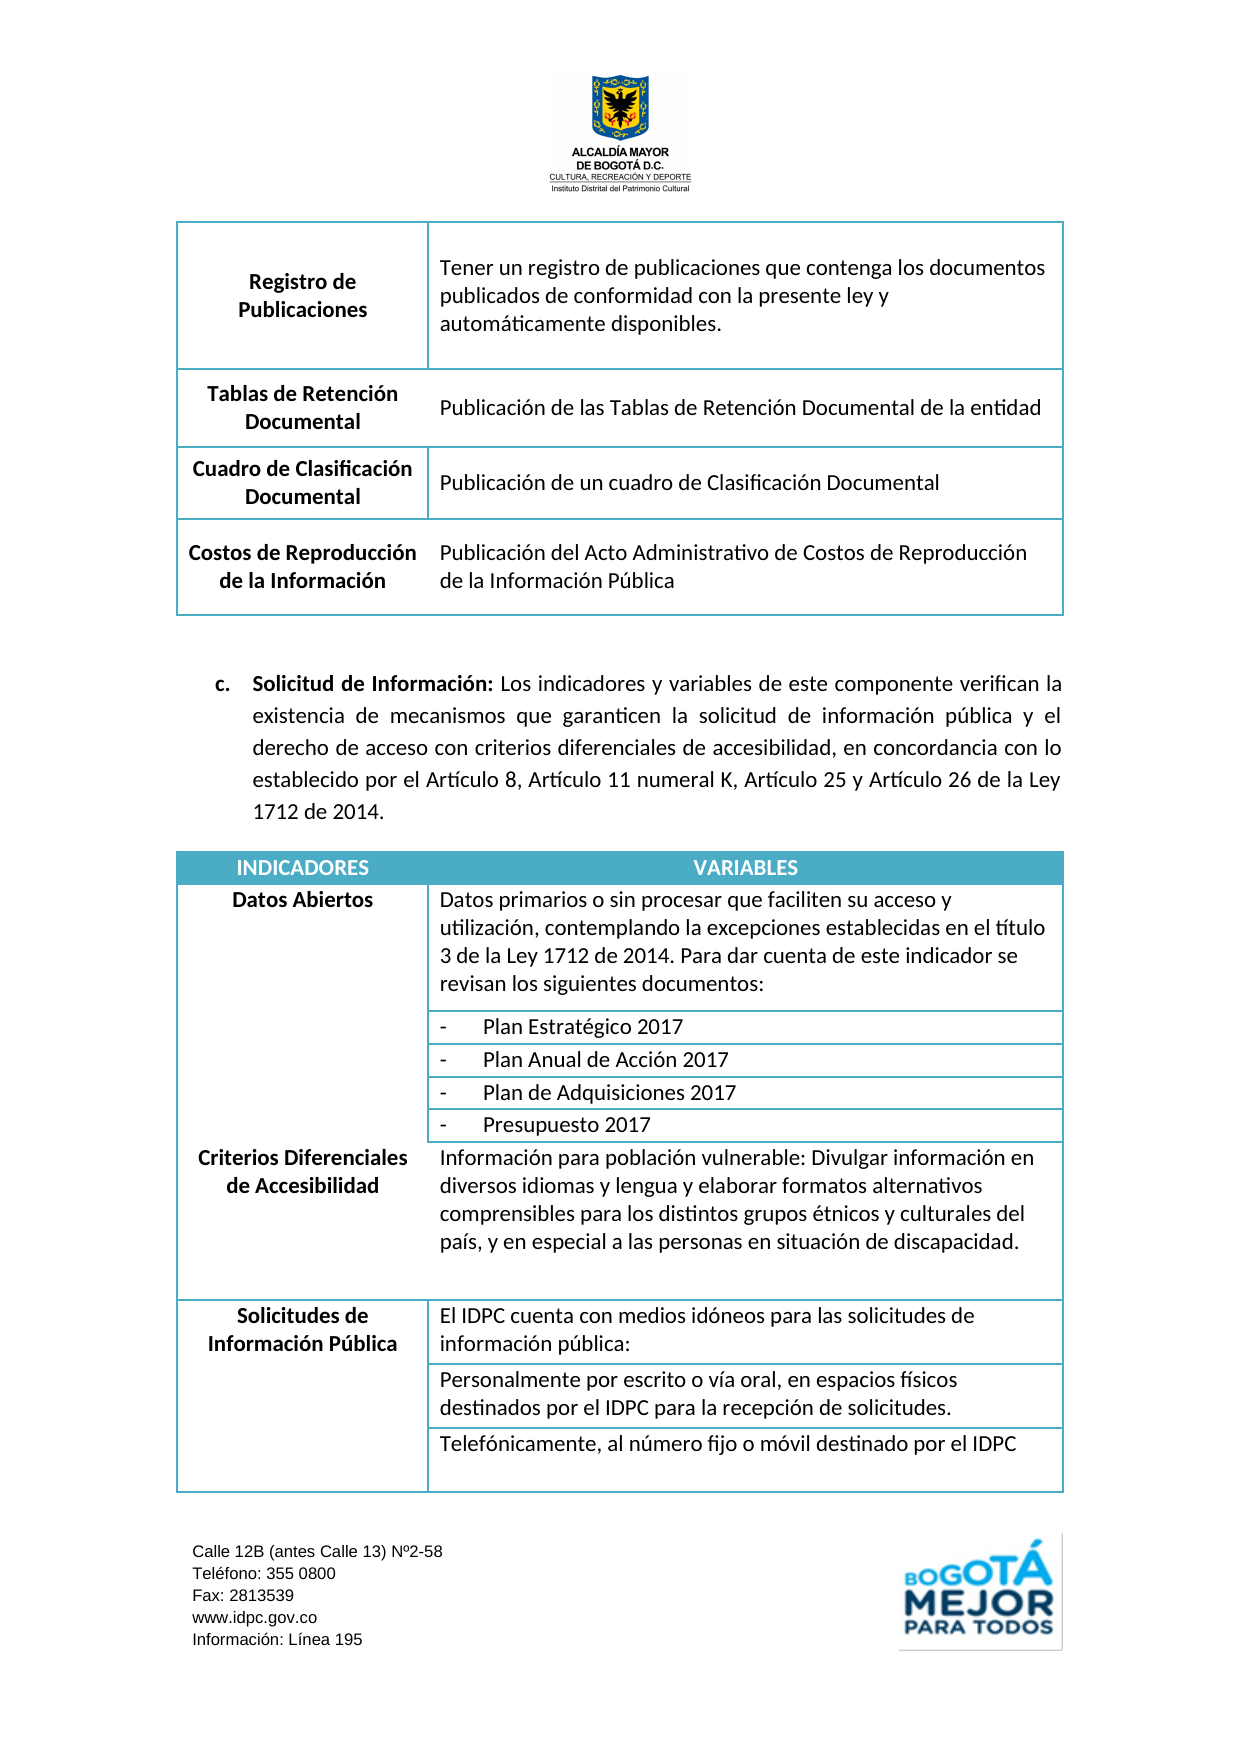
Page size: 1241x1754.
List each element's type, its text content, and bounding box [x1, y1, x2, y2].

table_cell Información para población vulnerable: Divulgar información en diversos idiomas y lengua y elaborar formatos alternativos comprensibles para los distintos grupos étnicos y culturales del país, y en especial a las personas en situación de discapacidad. [428, 1143, 1062, 1299]
table_cell Tener un registro de publicaciones que contenga los documentos publicados de conformidad con la presente ley y automáticamente disponibles. [429, 223, 1062, 367]
table_cell Datos primarios o sin procesar que faciliten su acceso y utilización, contemplando la excepciones establecidas en el título 3 de la Ley 1712 de 2014. Para dar cuenta de este indicador se revisan los siguientes documentos: [429, 885, 1062, 1010]
table_cell - Plan Anual de Acción 2017 [429, 1045, 1062, 1076]
table_cell Datos Abiertos [178, 885, 427, 1141]
table_cell Publicación del Acto Administrativo de Costos de Reproducción de la Información Pública [428, 520, 1062, 614]
table_cell Publicación de las Tablas de Retención Documental de la entidad [428, 370, 1062, 446]
table_cell El IDPC cuenta con medios idóneos para las solicitudes de información pública: [429, 1301, 1062, 1363]
table_cell Telefónicamente, al número fijo o móvil destinado por el IDPC [429, 1429, 1062, 1491]
table_cell Personalmente por escrito o vía oral, en espacios físicos destinados por el IDPC para la recepción de solicitudes. [429, 1365, 1062, 1427]
table_cell Criterios Diferenciales de Accesibilidad [178, 1141, 428, 1299]
table_cell - Presupuesto 2017 [429, 1110, 1062, 1141]
table_cell Registro de Publicaciones [178, 223, 427, 367]
table_cell Tablas de Retención Documental [178, 370, 428, 446]
table_cell Solicitudes de Información Pública [178, 1301, 427, 1491]
table_cell Publicación de un cuadro de Clasificación Documental [429, 448, 1062, 517]
table_header INDICADORES [178, 853, 428, 883]
table_header VARIABLES [428, 853, 1062, 883]
list Solicitud de Información: Los indicadores y variables de este componente verifican la existencia de mecanismos que garanticen la solicitud de información pública y el derecho de acceso con criterios diferenciales de accesibilidad, en concordancia con lo establecido por el Artículo 8, Artículo 11 numeral K, Artículo 25 y Artículo 26 de la Ley 1712 de 2014. [215, 669, 1063, 826]
table_cell Costos de Reproducción de la Información [178, 520, 428, 614]
table_cell - Plan Estratégico 2017 [429, 1012, 1062, 1043]
picture [548, 73, 693, 193]
picture [899, 1533, 1064, 1652]
table_cell - Plan de Adquisiciones 2017 [429, 1078, 1062, 1108]
table_cell Cuadro de Clasificación Documental [178, 448, 427, 517]
